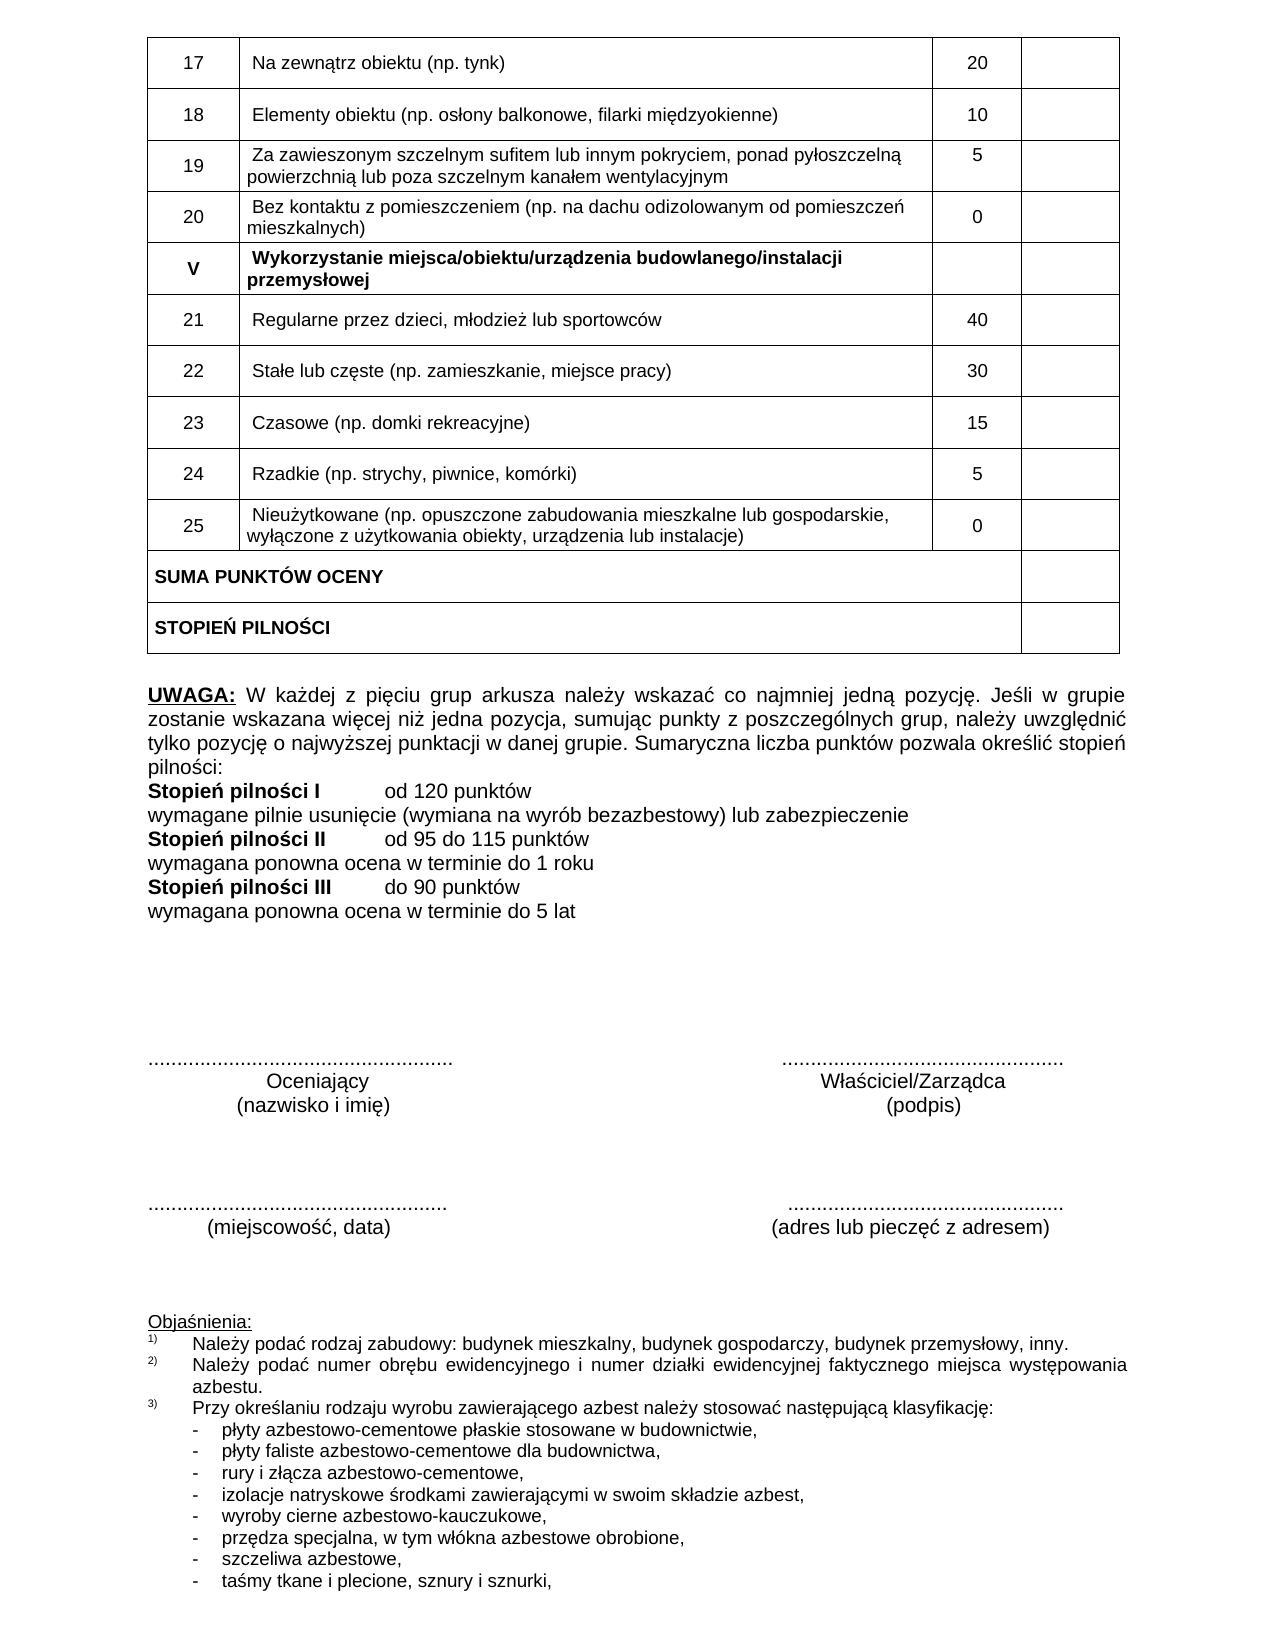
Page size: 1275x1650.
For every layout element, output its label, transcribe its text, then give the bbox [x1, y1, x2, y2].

table_cell 18 [148, 89, 239, 139]
table_cell Stałe lub częste (np. zamieszkanie, miejsce pracy) [240, 346, 932, 396]
text 3) Przy określaniu rodzaju wyrobu zawierającego azbest należy stosować następującą klasyfikację: [148, 1397, 1127, 1419]
table_cell 0 [933, 192, 1021, 242]
table_cell 5 [933, 141, 1021, 191]
text - izolacje natryskowe środkami zawierającymi w swoim składzie azbest, [192, 1483, 1127, 1505]
table_cell [1022, 243, 1119, 293]
text - rury i złącza azbestowo-cementowe, [192, 1462, 1127, 1483]
table_cell [1022, 449, 1119, 499]
table_cell 5 [933, 449, 1021, 499]
table_cell [1022, 397, 1119, 448]
table_cell Rzadkie (np. strychy, piwnice, komórki) [240, 449, 932, 499]
table_cell Za zawieszonym szczelnym sufitem lub innym pokryciem, ponad pyłoszczelną powierzchnią lub poza szczelnym kanałem wentylacyjnym [240, 141, 932, 191]
table_cell [1022, 192, 1119, 242]
table_cell Elementy obiektu (np. osłony balkonowe, filarki międzyokienne) [240, 89, 932, 139]
text ..................................................... ................................................. [148, 1045, 1127, 1069]
table_cell STOPIEŃ PILNOŚCI [148, 603, 1021, 653]
text UWAGA: W każdej z pięciu grup arkusza należy wskazać co najmniej jedną pozycję. Jeśli w grupie zostanie wskazana więcej niż jedna pozycja, sumując punkty z poszczególnych grup, należy uwzględnić tylko pozycję o najwyższej punktacji w danej grupie. Sumaryczna liczba punktów pozwala określić stopień pilności: [148, 683, 1127, 779]
table_cell [1022, 295, 1119, 345]
text 1) Należy podać rodzaj zabudowy: budynek mieszkalny, budynek gospodarczy, budynek przemysłowy, inny. [148, 1332, 1127, 1354]
table_cell 40 [933, 295, 1021, 345]
table_cell [1022, 603, 1119, 653]
table_cell 10 [933, 89, 1021, 139]
text (nazwisko i imię) (podpis) [148, 1093, 1127, 1117]
table_cell Regularne przez dzieci, młodzież lub sportowców [240, 295, 932, 345]
table_cell [1022, 89, 1119, 139]
table_cell 22 [148, 346, 239, 396]
table_cell [1022, 551, 1119, 602]
table_cell 23 [148, 397, 239, 448]
text Objaśnienia: [148, 1311, 1127, 1332]
text - płyty azbestowo-cementowe płaskie stosowane w budownictwie, [192, 1419, 1127, 1440]
text .................................................... ................................................ [148, 1191, 1127, 1215]
text Oceniający Właściciel/Zarządca [148, 1069, 1127, 1093]
table_cell Nieużytkowane (np. opuszczone zabudowania mieszkalne lub gospodarskie, wyłączone z użytkowania obiekty, urządzenia lub instalacje) [240, 500, 932, 550]
table_cell 20 [933, 38, 1021, 88]
table_cell 24 [148, 449, 239, 499]
table_cell SUMA PUNKTÓW OCENY [148, 551, 1021, 602]
table_cell 25 [148, 500, 239, 550]
table_cell Bez kontaktu z pomieszczeniem (np. na dachu odizolowanym od pomieszczeń mieszkalnych) [240, 192, 932, 242]
table_cell 15 [933, 397, 1021, 448]
table_cell [1022, 141, 1119, 191]
text - szczeliwa azbestowe, [192, 1548, 1127, 1570]
text Stopień pilności I od 120 punktów [148, 779, 1127, 803]
table_cell Na zewnątrz obiektu (np. tynk) [240, 38, 932, 88]
table_cell 30 [933, 346, 1021, 396]
table_cell 17 [148, 38, 239, 88]
table_cell 0 [933, 500, 1021, 550]
table_cell [933, 243, 1021, 293]
table_cell 21 [148, 295, 239, 345]
table_cell Czasowe (np. domki rekreacyjne) [240, 397, 932, 448]
table_cell [1022, 500, 1119, 550]
text (miejscowość, data) (adres lub pieczęć z adresem) [148, 1215, 1127, 1239]
text wymagana ponowna ocena w terminie do 5 lat [148, 898, 1127, 922]
text Stopień pilności II od 95 do 115 punktów [148, 827, 1127, 851]
table_cell Wykorzystanie miejsca/obiektu/urządzenia budowlanego/instalacji przemysłowej [240, 243, 932, 293]
text - przędza specjalna, w tym włókna azbestowe obrobione, [192, 1527, 1127, 1548]
text - płyty faliste azbestowo-cementowe dla budownictwa, [192, 1440, 1127, 1462]
table_cell V [148, 243, 239, 293]
text wymagana ponowna ocena w terminie do 1 roku [148, 851, 1127, 874]
text - taśmy tkane i plecione, sznury i sznurki, [192, 1570, 1127, 1591]
text wymagane pilnie usunięcie (wymiana na wyrób bezazbestowy) lub zabezpieczenie [148, 803, 1127, 827]
table_cell [1022, 38, 1119, 88]
text Stopień pilności III do 90 punktów [148, 874, 1127, 898]
text - wyroby cierne azbestowo-kauczukowe, [192, 1505, 1127, 1527]
table_cell [1022, 346, 1119, 396]
table_cell 19 [148, 141, 239, 191]
table_cell 20 [148, 192, 239, 242]
text 2) Należy podać numer obrębu ewidencyjnego i numer działki ewidencyjnej faktycznego miejsca występowania azbestu. [148, 1354, 1127, 1397]
